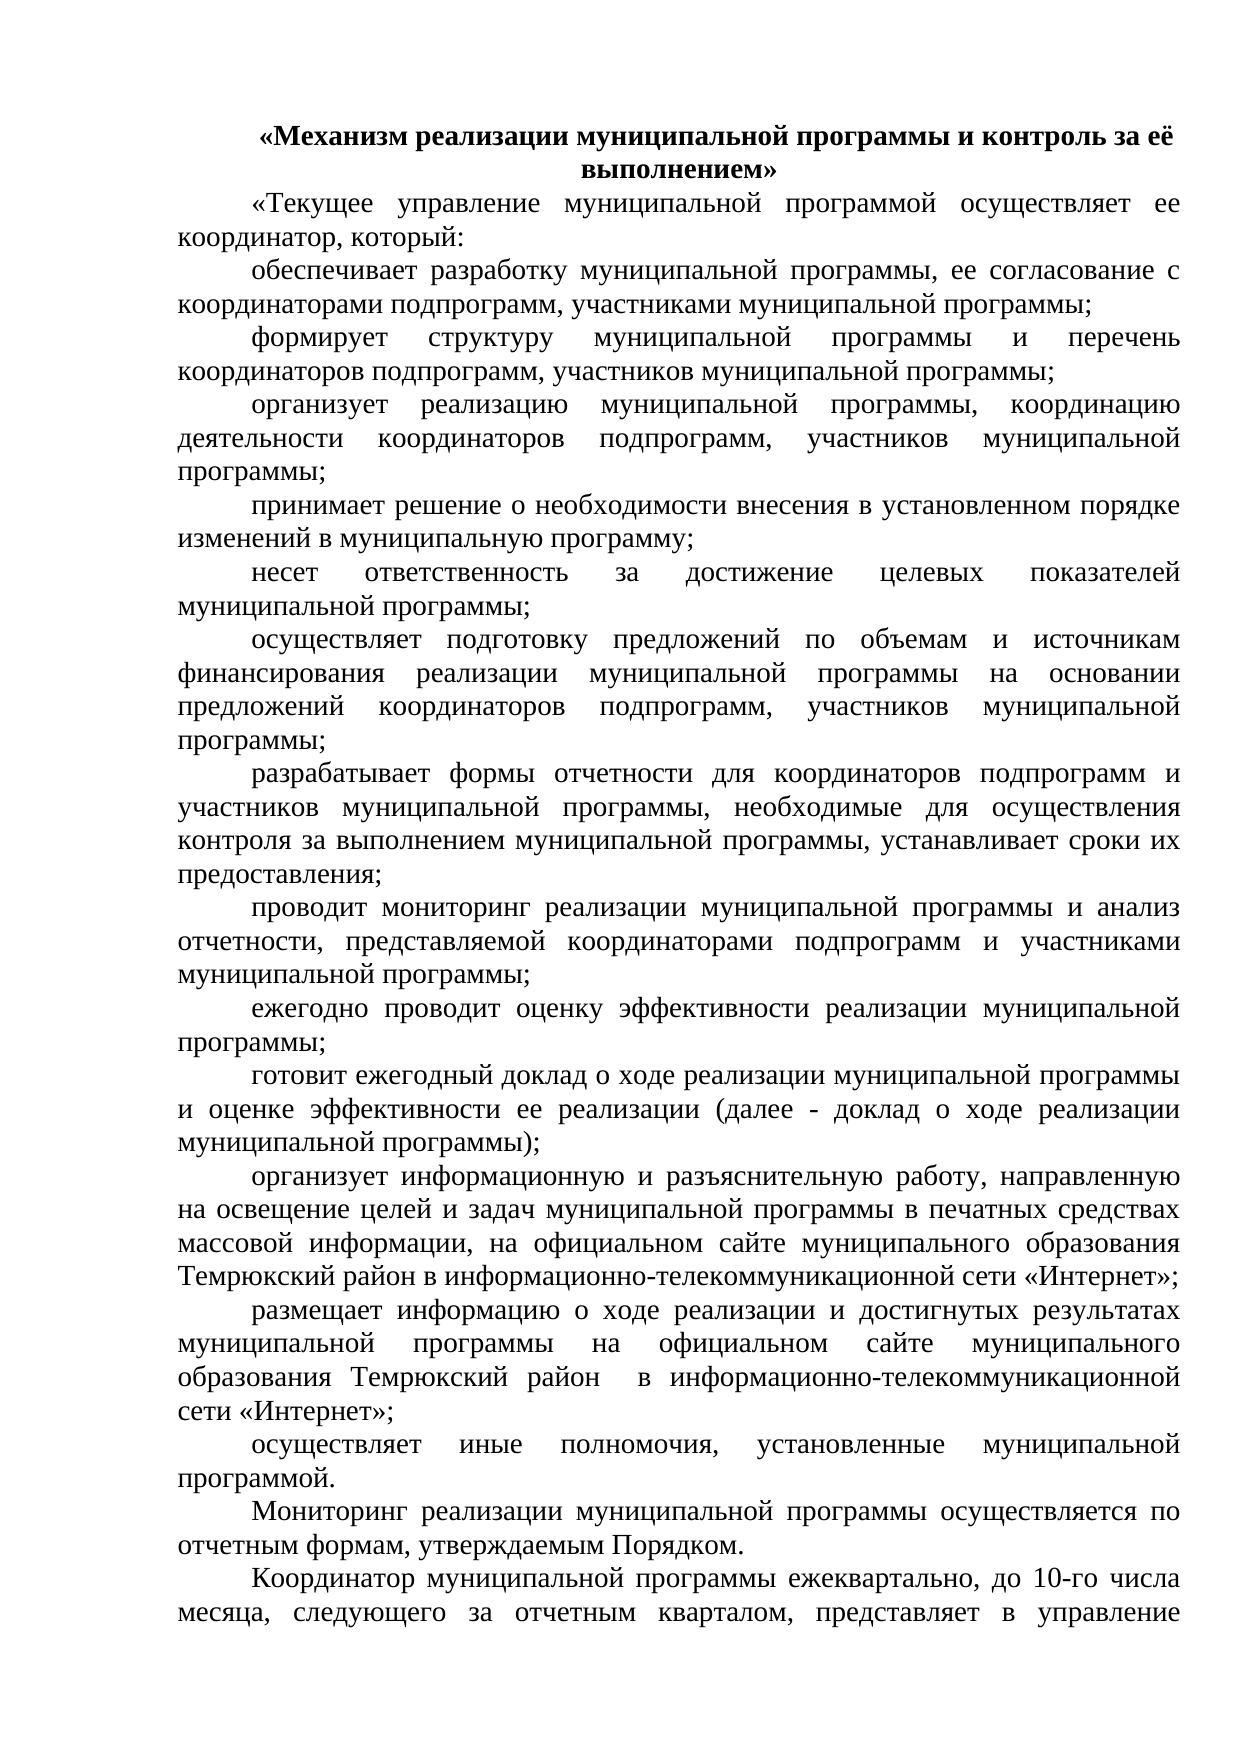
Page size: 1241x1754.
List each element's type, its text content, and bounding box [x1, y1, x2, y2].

text формирует структуру муниципальной программы и перечень координаторов подпрограмм, участников муниципальной программы; [177, 319, 1181, 386]
text принимает решение о необходимости внесения в установленном порядке изменений в муниципальную программу; [177, 487, 1181, 554]
text «Механизм реализации муниципальной программы и контроль за её выполнением» [177, 118, 1181, 185]
text Мониторинг реализации муниципальной программы осуществляется по отчетным формам, утверждаемым Порядком. [177, 1493, 1181, 1560]
text размещает информацию о ходе реализации и достигнутых результатах муниципальной программы на официальном сайте муниципального образования Темрюкский район в информационно-телекоммуникационной сети «Интернет»; [177, 1292, 1181, 1426]
text проводит мониторинг реализации муниципальной программы и анализ отчетности, представляемой координаторами подпрограмм и участниками муниципальной программы; [177, 889, 1181, 990]
text осуществляет подготовку предложений по объемам и источникам финансирования реализации муниципальной программы на основании предложений координаторов подпрограмм, участников муниципальной программы; [177, 621, 1181, 755]
text несет ответственность за достижение целевых показателей муниципальной программы; [177, 554, 1181, 621]
text организует информационную и разъяснительную работу, направленную на освещение целей и задач муниципальной программы в печатных средствах массовой информации, на официальном сайте муниципального образования Темрюкский район в информационно-телекоммуникационной сети «Интернет»; [177, 1158, 1181, 1292]
text ежегодно проводит оценку эффективности реализации муниципальной программы; [177, 990, 1181, 1057]
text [177, 1560, 1181, 1627]
text готовит ежегодный доклад о ходе реализации муниципальной программы и оценке эффективности ее реализации (далее - доклад о ходе реализации муниципальной программы); [177, 1057, 1181, 1158]
text обеспечивает разработку муниципальной программы, ее согласование с координаторами подпрограмм, участниками муниципальной программы; [177, 252, 1181, 319]
text осуществляет иные полномочия, установленные муниципальной программой. [177, 1426, 1181, 1493]
text разрабатывает формы отчетности для координаторов подпрограмм и участников муниципальной программы, необходимые для осуществления контроля за выполнением муниципальной программы, устанавливает сроки их предоставления; [177, 755, 1181, 889]
text организует реализацию муниципальной программы, координацию деятельности координаторов подпрограмм, участников муниципальной программы; [177, 386, 1181, 487]
text «Текущее управление муниципальной программой осуществляет ее координатор, который: [177, 185, 1181, 252]
